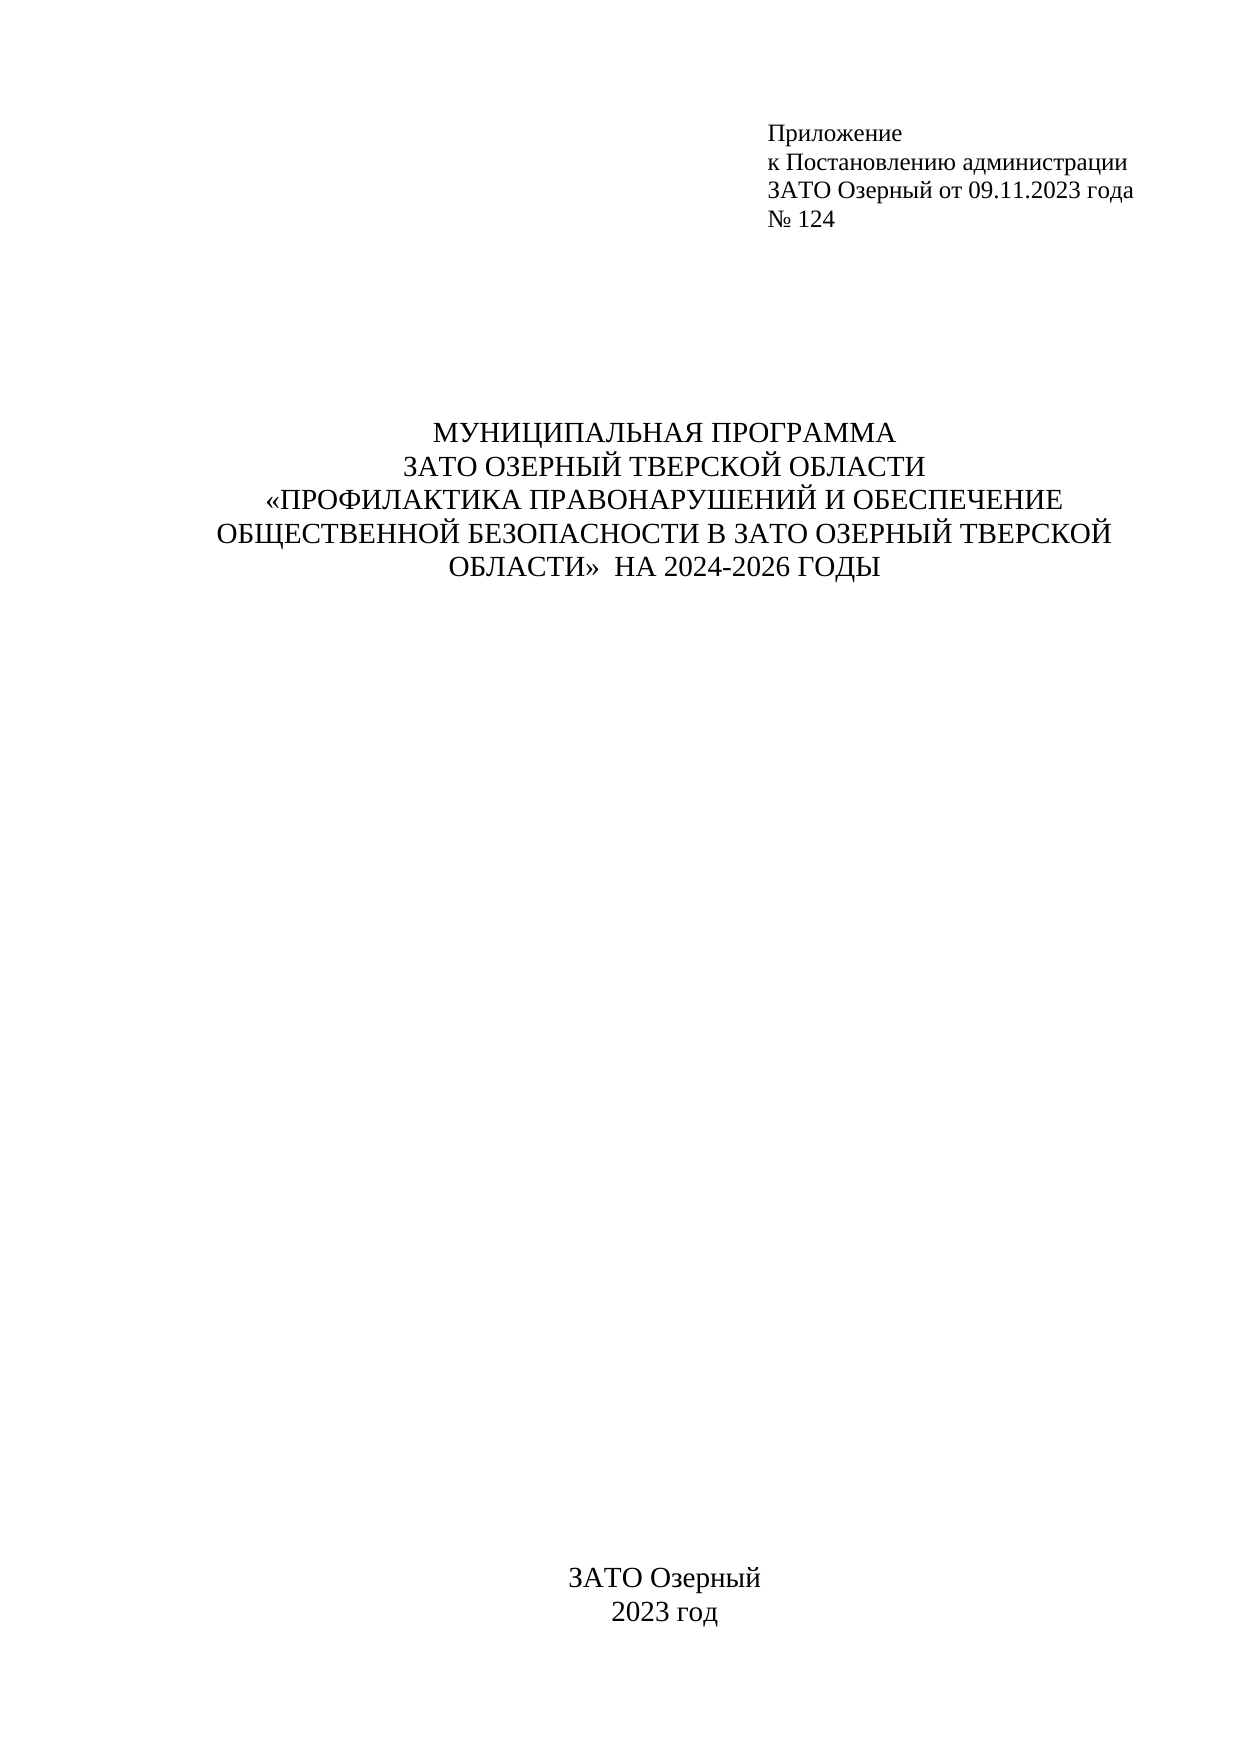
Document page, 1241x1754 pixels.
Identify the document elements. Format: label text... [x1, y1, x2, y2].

text ЗАТО ОЗЕРНЫЙ ТВЕРСКОЙ ОБЛАСТИ [177, 449, 1152, 482]
text к Постановлению администрации [177, 147, 1152, 176]
text № 124 [693, 204, 1152, 233]
text ЗАТО Озерный [177, 1560, 1152, 1594]
text ЗАТО Озерный от 09.11.2023 года [177, 176, 1152, 204]
text «ПРОФИЛАКТИКА ПРАВОНАРУШЕНИЙ И ОБЕСПЕЧЕНИЕ ОБЩЕСТВЕННОЙ БЕЗОПАСНОСТИ В ЗАТО ОЗЕРНЫЙ ТВЕРСКОЙ ОБЛАСТИ» НА 2024-2026 ГОДЫ [177, 482, 1152, 583]
text МУНИЦИПАЛЬНАЯ ПРОГРАММА [177, 415, 1152, 449]
text 2023 год [177, 1594, 1152, 1627]
text Приложение [693, 118, 1048, 147]
